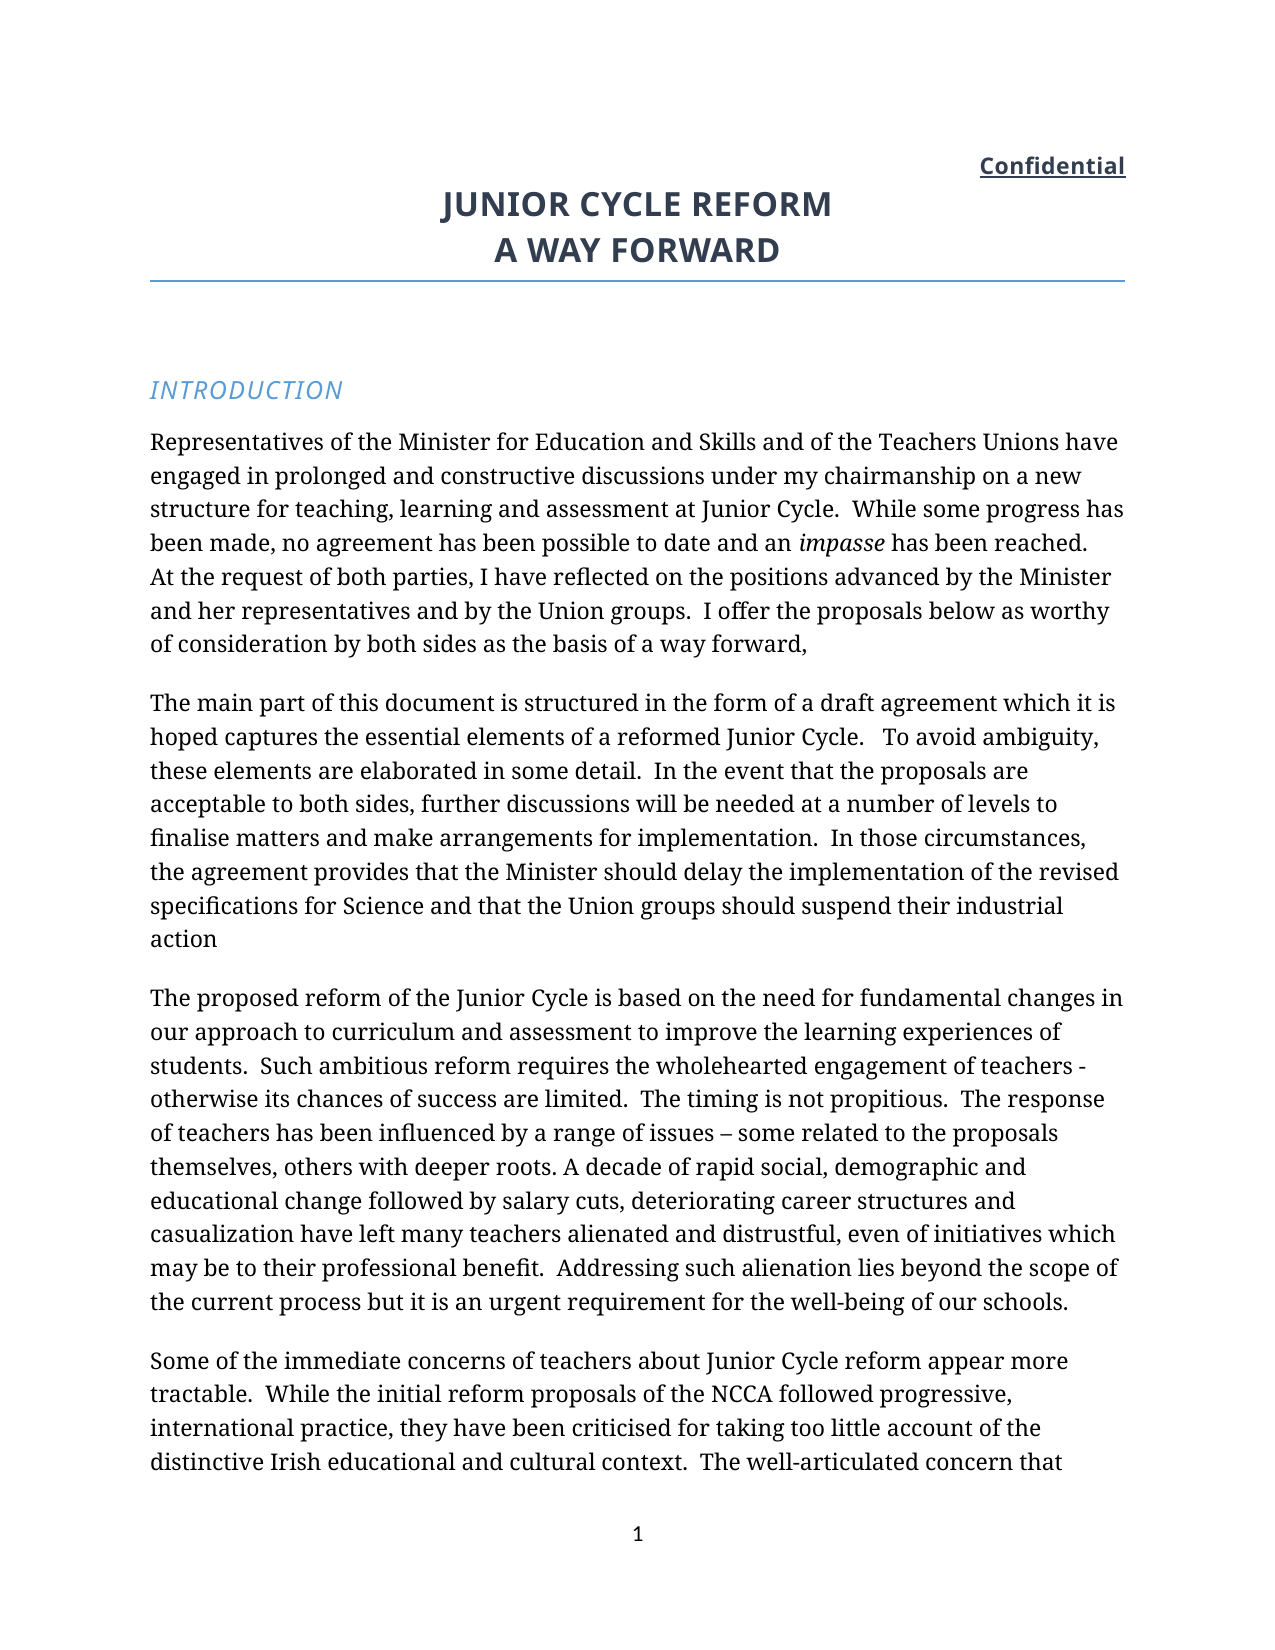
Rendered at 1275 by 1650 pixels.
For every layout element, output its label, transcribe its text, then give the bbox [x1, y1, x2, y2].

title Confidential [150, 150, 1125, 181]
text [150, 1345, 1125, 1477]
text The main part of this document is structured in the form of a draft agreement which it is hoped captures the essential elements of a reformed Junior Cycle. To avoid ambiguity, these elements are elaborated in some detail. In the event that the proposals are acceptable to both sides, further discussions will be needed at a number of levels to finalise matters and make arrangements for implementation. In those circumstances, the agreement provides that the Minister should delay the implementation of the revised specifications for Science and that the Union groups should suspend their industrial action [150, 687, 1125, 955]
subtitle INTRODUCTION [150, 372, 1125, 407]
text The proposed reform of the Junior Cycle is based on the need for fundamental changes in our approach to curriculum and assessment to improve the learning experiences of students. Such ambitious reform requires the wholehearted engagement of teachers - otherwise its chances of success are limited. The timing is not propitious. The response of teachers has been influenced by a range of issues – some related to the proposals themselves, others with deeper roots. A decade of rapid social, demographic and educational change followed by salary cuts, deteriorating career structures and casualization have left many teachers alienated and distrustful, even of initiatives which may be to their professional benefit. Addressing such alienation lies beyond the scope of the current process but it is an urgent requirement for the well-being of our schools. [150, 982, 1125, 1317]
title JUNIOR CYCLE REFORM [150, 181, 1125, 227]
text Representatives of the Minister for Education and Skills and of the Teachers Unions have engaged in prolonged and constructive discussions under my chairmanship on a new structure for teaching, learning and assessment at Junior Cycle. While some progress has been made, no agreement has been possible to date and an impasse has been reached. At the request of both parties, I have reflected on the positions advanced by the Minister and her representatives and by the Union groups. I offer the proposals below as worthy of consideration by both sides as the basis of a way forward, [150, 426, 1125, 660]
title A WAY FORWARD [150, 227, 1125, 280]
